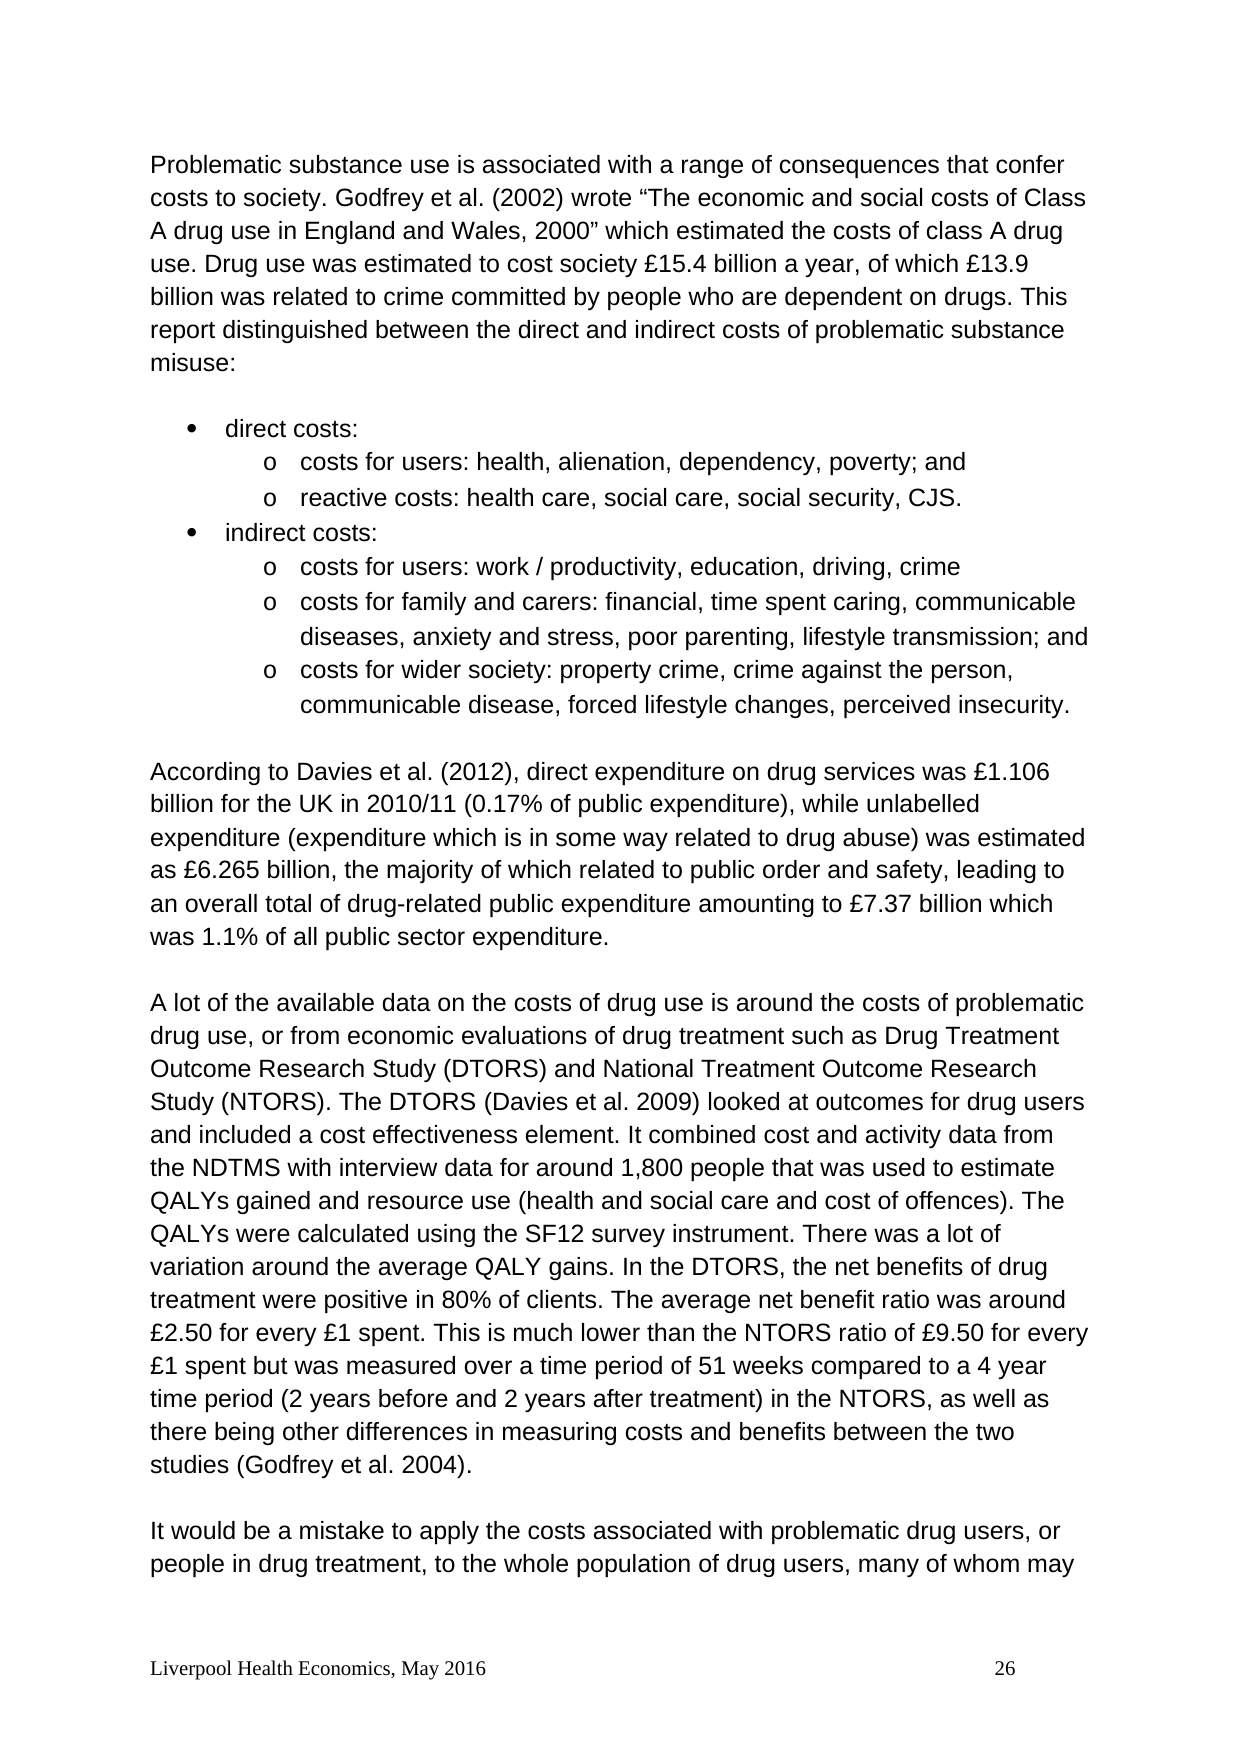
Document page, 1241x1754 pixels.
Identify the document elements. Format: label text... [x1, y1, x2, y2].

list costs for users: work / productivity, education, driving, crime [262, 551, 1090, 582]
list costs for users: health, alienation, dependency, poverty; and [262, 447, 1090, 478]
text Problematic substance use is associated with a range of consequences that confer costs to society. Godfrey et al. (2002) wrote “The economic and social costs of Class A drug use in England and Wales, 2000” which estimated the costs of class A drug use. Drug use was estimated to cost society £15.4 billion a year, of which £13.9 billion was related to crime committed by people who are dependent on drugs. This report distinguished between the direct and indirect costs of problematic substance misuse: [150, 150, 1090, 377]
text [150, 1516, 1090, 1578]
list costs for wider society: property crime, crime against the person, communicable disease, forced lifestyle changes, perceived insecurity. [262, 655, 1090, 719]
text A lot of the available data on the costs of drug use is around the costs of problematic [150, 988, 1090, 1016]
text According to Davies et al. (2012), direct expenditure on drug services was £1.106 billion for the UK in 2010/11 (0.17% of public expenditure), while unlabelled expenditure (expenditure which is in some way related to drug abuse) was estimated as £6.265 billion, the majority of which related to public order and safety, leading to an overall total of drug-related public expenditure amounting to £7.37 billion which was 1.1% of all public sector expenditure. [150, 756, 1090, 950]
list direct costs: [187, 414, 1090, 443]
list indirect costs: [187, 518, 1090, 547]
text drug use, or from economic evaluations of drug treatment such as Drug Treatment Outcome Research Study (DTORS) and National Treatment Outcome Research Study (NTORS). The DTORS (Davies et al. 2009) looked at outcomes for drug users and included a cost effectiveness element. It combined cost and activity data from the NDTMS with interview data for around 1,800 people that was used to estimate QALYs gained and resource use (health and social care and cost of offences). The QALYs were calculated using the SF12 survey instrument. There was a lot of variation around the average QALY gains. In the DTORS, the net benefits of drug treatment were positive in 80% of clients. The average net benefit ratio was around £2.50 for every £1 spent. This is much lower than the NTORS ratio of £9.50 for every £1 spent but was measured over a time period of 51 weeks compared to a 4 year time period (2 years before and 2 years after treatment) in the NTORS, as well as there being other differences in measuring costs and benefits between the two studies (Godfrey et al. 2004). [150, 1021, 1090, 1479]
list reactive costs: health care, social care, social security, CJS. [262, 483, 1090, 514]
list costs for family and carers: financial, time spent caring, communicable diseases, anxiety and stress, poor parenting, lifestyle transmission; and [262, 587, 1090, 651]
